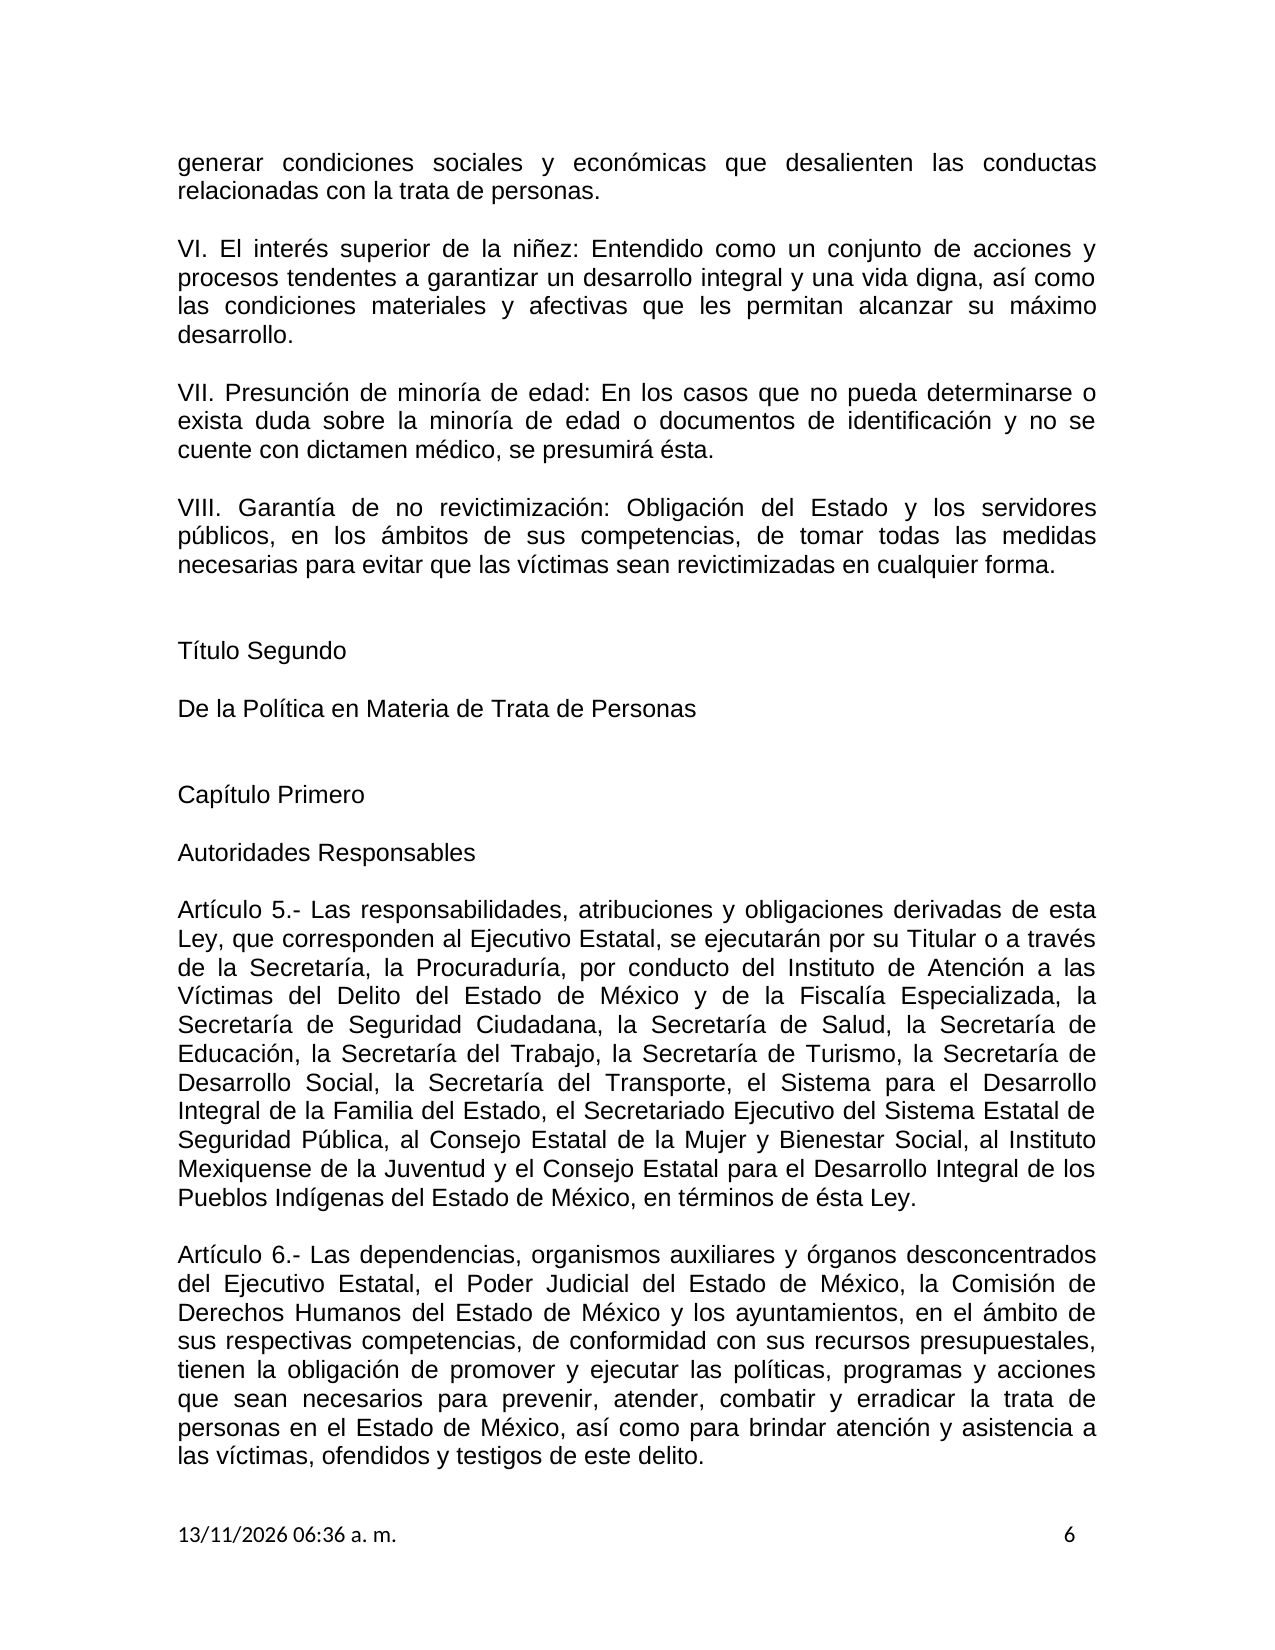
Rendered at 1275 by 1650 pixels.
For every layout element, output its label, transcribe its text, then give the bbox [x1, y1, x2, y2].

text VIII. Garantía de no revictimización: Obligación del Estado y los servidores públicos, en los ámbitos de sus competencias, de tomar todas las medidas necesarias para evitar que las víctimas sean revictimizadas en cualquier forma. [177, 493, 1098, 579]
text Artículo 5.- Las responsabilidades, atribuciones y obligaciones derivadas de esta Ley, que corresponden al Ejecutivo Estatal, se ejecutarán por su Titular o a través de la Secretaría, la Procuraduría, por conducto del Instituto de Atención a las Víctimas del Delito del Estado de México y de la Fiscalía Especializada, la Secretaría de Seguridad Ciudadana, la Secretaría de Salud, la Secretaría de Educación, la Secretaría del Trabajo, la Secretaría de Turismo, la Secretaría de Desarrollo Social, la Secretaría del Transporte, el Sistema para el Desarrollo Integral de la Familia del Estado, el Secretariado Ejecutivo del Sistema Estatal de Seguridad Pública, al Consejo Estatal de la Mujer y Bienestar Social, al Instituto Mexiquense de la Juventud y el Consejo Estatal para el Desarrollo Integral de los Pueblos Indígenas del Estado de México, en términos de ésta Ley. [177, 895, 1098, 1211]
text VII. Presunción de minoría de edad: En los casos que no pueda determinarse o exista duda sobre la minoría de edad o documentos de identificación y no se cuente con dictamen médico, se presumirá ésta. [177, 378, 1098, 464]
text VI. El interés superior de la niñez: Entendido como un conjunto de acciones y procesos tendentes a garantizar un desarrollo integral y una vida digna, así como las condiciones materiales y afectivas que les permitan alcanzar su máximo desarrollo. [177, 234, 1098, 349]
text Autoridades Responsables [177, 838, 1098, 866]
text Título Segundo [177, 636, 1098, 665]
text Capítulo Primero [177, 780, 1098, 809]
text Artículo 6.- Las dependencias, organismos auxiliares y órganos desconcentrados del Ejecutivo Estatal, el Poder Judicial del Estado de México, la Comisión de Derechos Humanos del Estado de México y los ayuntamientos, en el ámbito de sus respectivas competencias, de conformidad con sus recursos presupuestales, tienen la obligación de promover y ejecutar las políticas, programas y acciones que sean necesarios para prevenir, atender, combatir y erradicar la trata de personas en el Estado de México, así como para brindar atención y asistencia a las víctimas, ofendidos y testigos de este delito. [177, 1240, 1098, 1470]
text De la Política en Materia de Trata de Personas [177, 694, 1098, 723]
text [177, 148, 1098, 205]
